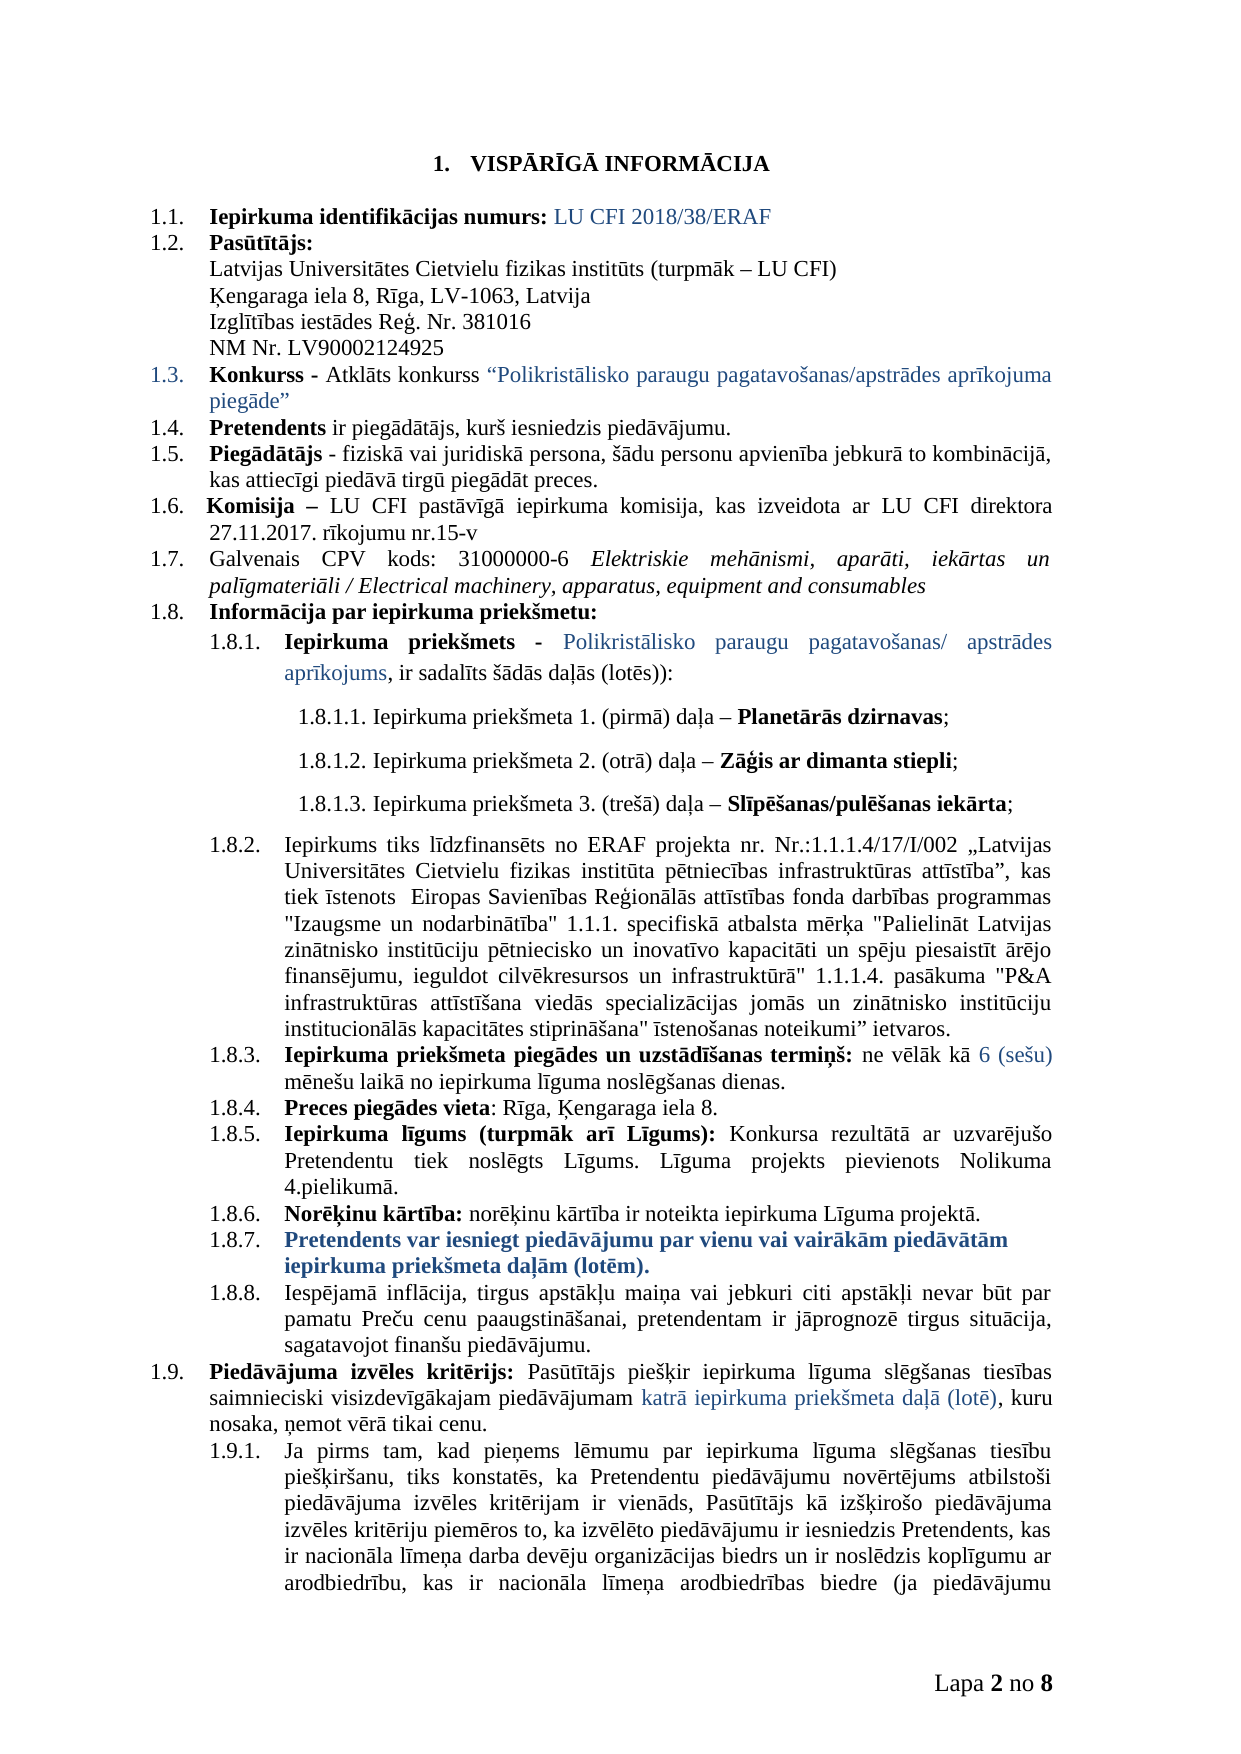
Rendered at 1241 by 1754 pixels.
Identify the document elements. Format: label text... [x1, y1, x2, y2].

list Iepirkuma priekšmeta piegādes un uzstādīšanas termiņš: ne vēlāk kā 6 (sešu) mēnešu laikā no iepirkuma līguma noslēgšanas dienas. [209, 1041, 1053, 1094]
list Konkurss - Atklāts konkurss “Polikristālisko paraugu pagatavošanas/apstrādes aprīkojuma piegāde” [150, 361, 1053, 413]
list VISPĀRĪGĀ INFORMĀCIJA [150, 150, 1053, 176]
list Pasūtītājs: [150, 229, 1053, 255]
text NM Nr. LV90002124925 [209, 334, 1053, 361]
text Ķengaraga iela 8, Rīga, LV-1063, Latvija [209, 282, 1053, 308]
list Piegādātājs - fiziskā vai juridiskā persona, šādu personu apvienība jebkurā to kombinācijā, kas attiecīgi piedāvā tirgū piegādāt preces. [150, 440, 1053, 493]
list Iepirkums tiks līdzfinansēts no ERAF projekta nr. Nr.:1.1.1.4/17/I/002 „Latvijas Universitātes Cietvielu fizikas institūta pētniecības infrastruktūras attīstība”, kas tiek īstenots Eiropas Savienības Reģionālās attīstības fonda darbības programmas "Izaugsme un nodarbinātība" 1.1.1. specifiskā atbalsta mērķa "Palielināt Latvijas zinātnisko institūciju pētniecisko un inovatīvo kapacitāti un spēju piesaistīt ārējo finansējumu, ieguldot cilvēkresursos un infrastruktūrā" 1.1.1.4. pasākuma "P&A infrastruktūras attīstīšana viedās specializācijas jomās un zinātnisko institūciju institucionālās kapacitātes stiprināšana" īstenošanas noteikumi” ietvaros. [209, 831, 1053, 1041]
list Iepirkuma priekšmets - Polikristālisko paraugu pagatavošanas/ apstrādes aprīkojums, ir sadalīts šādās daļās (lotēs)): [209, 624, 1053, 687]
list Iepirkuma priekšmeta 3. (trešā) daļa – Slīpēšanas/pulēšanas iekārta; [298, 787, 1053, 818]
list Iepirkuma priekšmeta 1. (pirmā) daļa – Planetārās dzirnavas; [298, 699, 1053, 731]
list Preces piegādes vieta: Rīga, Ķengaraga iela 8. [209, 1094, 1053, 1121]
list Informācija par iepirkuma priekšmetu: [150, 598, 1053, 624]
list Iepirkuma identifikācijas numurs: LU CFI 2018/38/ERAF [150, 203, 1053, 229]
list Iepirkuma priekšmeta 2. (otrā) daļa – Zāģis ar dimanta stiepli; [298, 743, 1053, 774]
list Galvenais CPV kods: 31000000-6 Elektriskie mehānismi, aparāti, iekārtas un palīgmateriāli / Electrical machinery, apparatus, equipment and consumables [150, 545, 1053, 598]
text Izglītības iestādes Reģ. Nr. 381016 [209, 308, 1053, 334]
list Norēķinu kārtība: norēķinu kārtība ir noteikta iepirkuma Līguma projektā. [209, 1199, 1053, 1226]
list Iespējamā inflācija, tirgus apstākļu maiņa vai jebkuri citi apstākļi nevar būt par pamatu Preču cenu paaugstināšanai, pretendentam ir jāprognozē tirgus situācija, sagatavojot finanšu piedāvājumu. [209, 1279, 1053, 1358]
list Komisija – LU CFI pastāvīgā iepirkuma komisija, kas izveidota ar LU CFI direktora 27.11.2017. rīkojumu nr.15-v [150, 493, 1053, 545]
list Pretendents ir piegādātājs, kurš iesniedzis piedāvājumu. [150, 413, 1053, 440]
list Pretendents var iesniegt piedāvājumu par vienu vai vairākām piedāvātām iepirkuma priekšmeta daļām (lotēm). [209, 1226, 1053, 1279]
text Latvijas Universitātes Cietvielu fizikas institūts (turpmāk – LU CFI) [209, 255, 1053, 282]
list Iepirkuma līgums (turpmāk arī Līgums): Konkursa rezultātā ar uzvarējušo Pretendentu tiek noslēgts Līgums. Līguma projekts pievienots Nolikuma 4.pielikumā. [209, 1121, 1053, 1199]
list Piedāvājuma izvēles kritērijs: Pasūtītājs piešķir iepirkuma līguma slēgšanas tiesības saimnieciski visizdevīgākajam piedāvājumam katrā iepirkuma priekšmeta daļā (lotē), kuru nosaka, ņemot vērā tikai cenu. [150, 1358, 1053, 1437]
